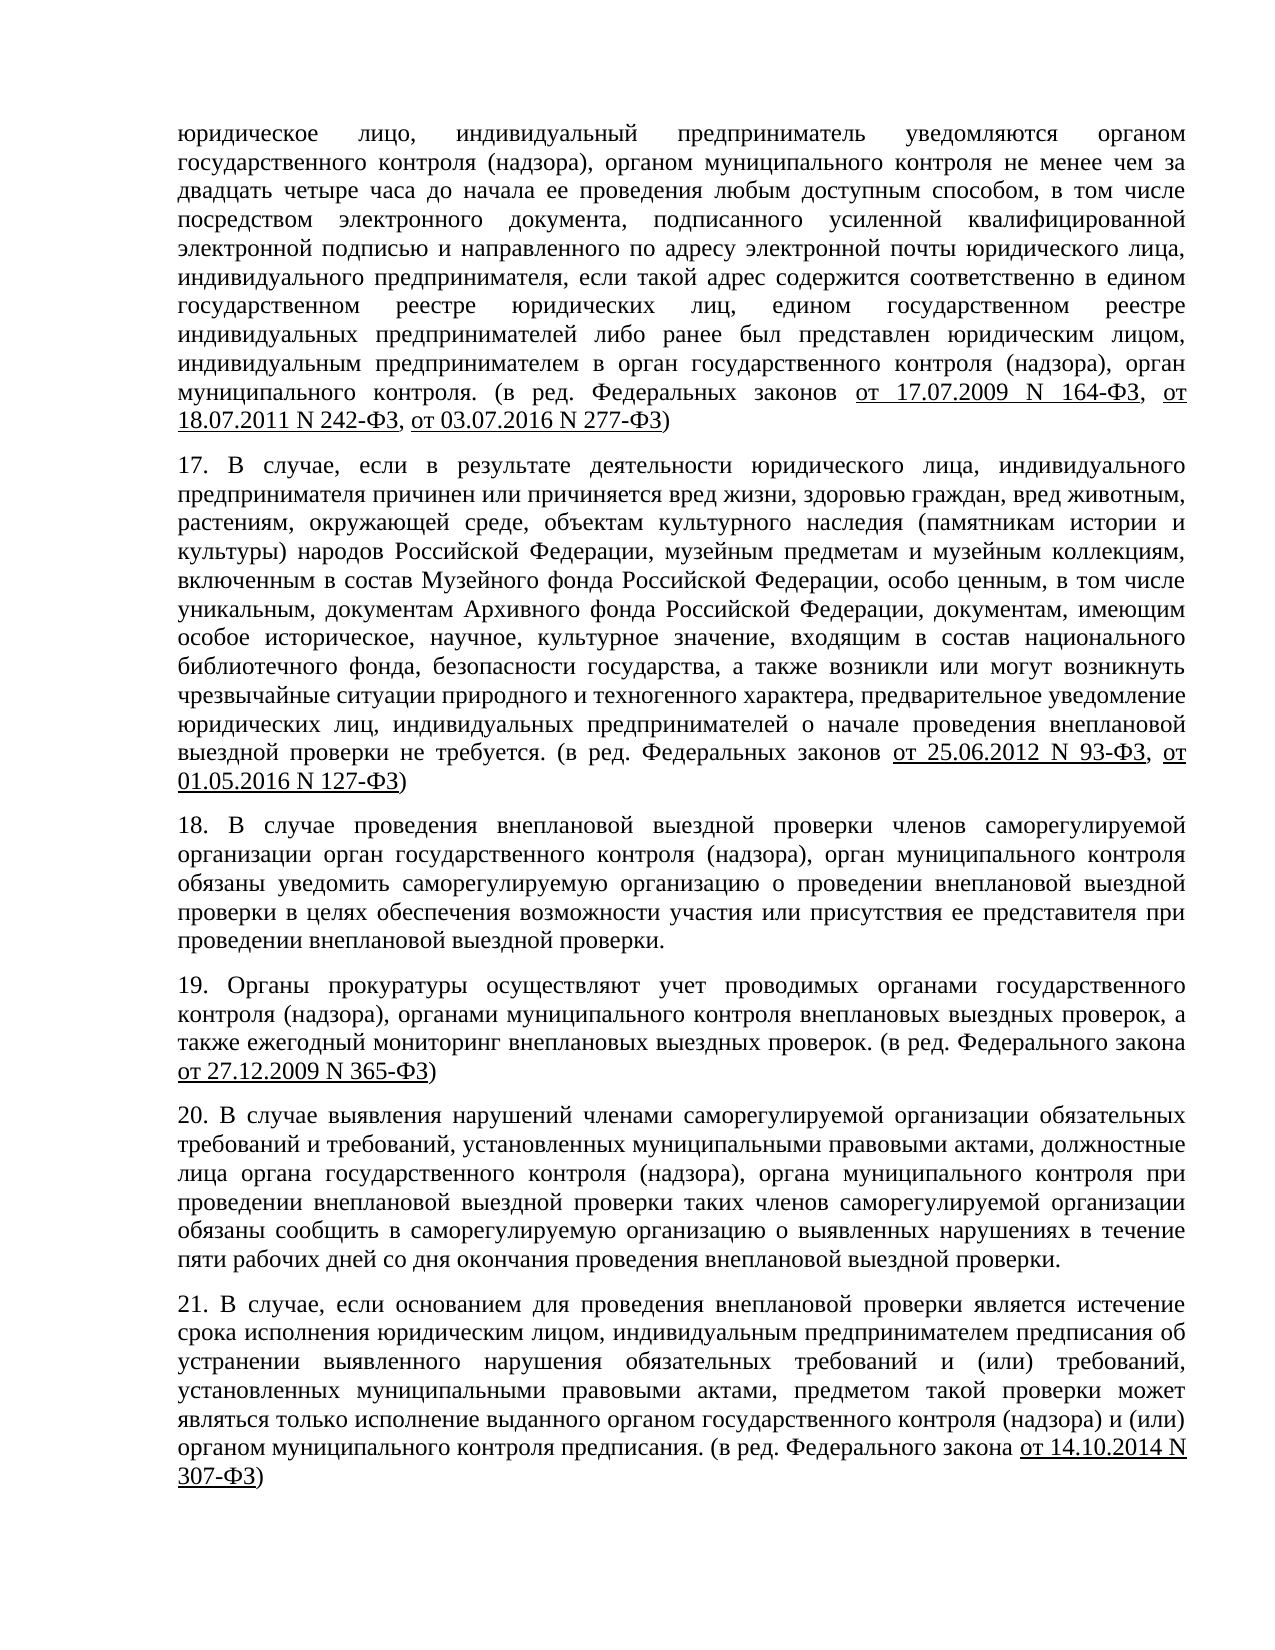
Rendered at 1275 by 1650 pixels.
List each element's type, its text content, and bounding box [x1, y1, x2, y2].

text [177, 118, 1186, 434]
text 19. Органы прокуратуры осуществляют учет проводимых органами государственного контроля (надзора), органами муниципального контроля внеплановых выездных проверок, а также ежегодный мониторинг внеплановых выездных проверок. (в ред. Федерального закона от 27.12.2009 N 365-ФЗ) [177, 970, 1186, 1085]
text 20. В случае выявления нарушений членами саморегулируемой организации обязательных требований и требований, установленных муниципальными правовыми актами, должностные лица органа государственного контроля (надзора), органа муниципального контроля при проведении внеплановой выездной проверки таких членов саморегулируемой организации обязаны сообщить в саморегулируемую организацию о выявленных нарушениях в течение пяти рабочих дней со дня окончания проведения внеплановой выездной проверки. [177, 1101, 1186, 1273]
text 21. В случае, если основанием для проведения внеплановой проверки является истечение срока исполнения юридическим лицом, индивидуальным предпринимателем предписания об устранении выявленного нарушения обязательных требований и (или) требований, установленных муниципальными правовыми актами, предметом такой проверки может являться только исполнение выданного органом государственного контроля (надзора) и (или) органом муниципального контроля предписания. (в ред. Федерального закона от 14.10.2014 N 307-ФЗ) [177, 1289, 1186, 1490]
text 18. В случае проведения внеплановой выездной проверки членов саморегулируемой организации орган государственного контроля (надзора), орган муниципального контроля обязаны уведомить саморегулируемую организацию о проведении внеплановой выездной проверки в целях обеспечения возможности участия или присутствия ее представителя при проведении внеплановой выездной проверки. [177, 811, 1186, 954]
text 17. В случае, если в результате деятельности юридического лица, индивидуального предпринимателя причинен или причиняется вред жизни, здоровью граждан, вред животным, растениям, окружающей среде, объектам культурного наследия (памятникам истории и культуры) народов Российской Федерации, музейным предметам и музейным коллекциям, включенным в состав Музейного фонда Российской Федерации, особо ценным, в том числе уникальным, документам Архивного фонда Российской Федерации, документам, имеющим особое историческое, научное, культурное значение, входящим в состав национального библиотечного фонда, безопасности государства, а также возникли или могут возникнуть чрезвычайные ситуации природного и техногенного характера, предварительное уведомление юридических лиц, индивидуальных предпринимателей о начале проведения внеплановой выездной проверки не требуется. (в ред. Федеральных законов от 25.06.2012 N 93-ФЗ, от 01.05.2016 N 127-ФЗ) [177, 450, 1186, 795]
